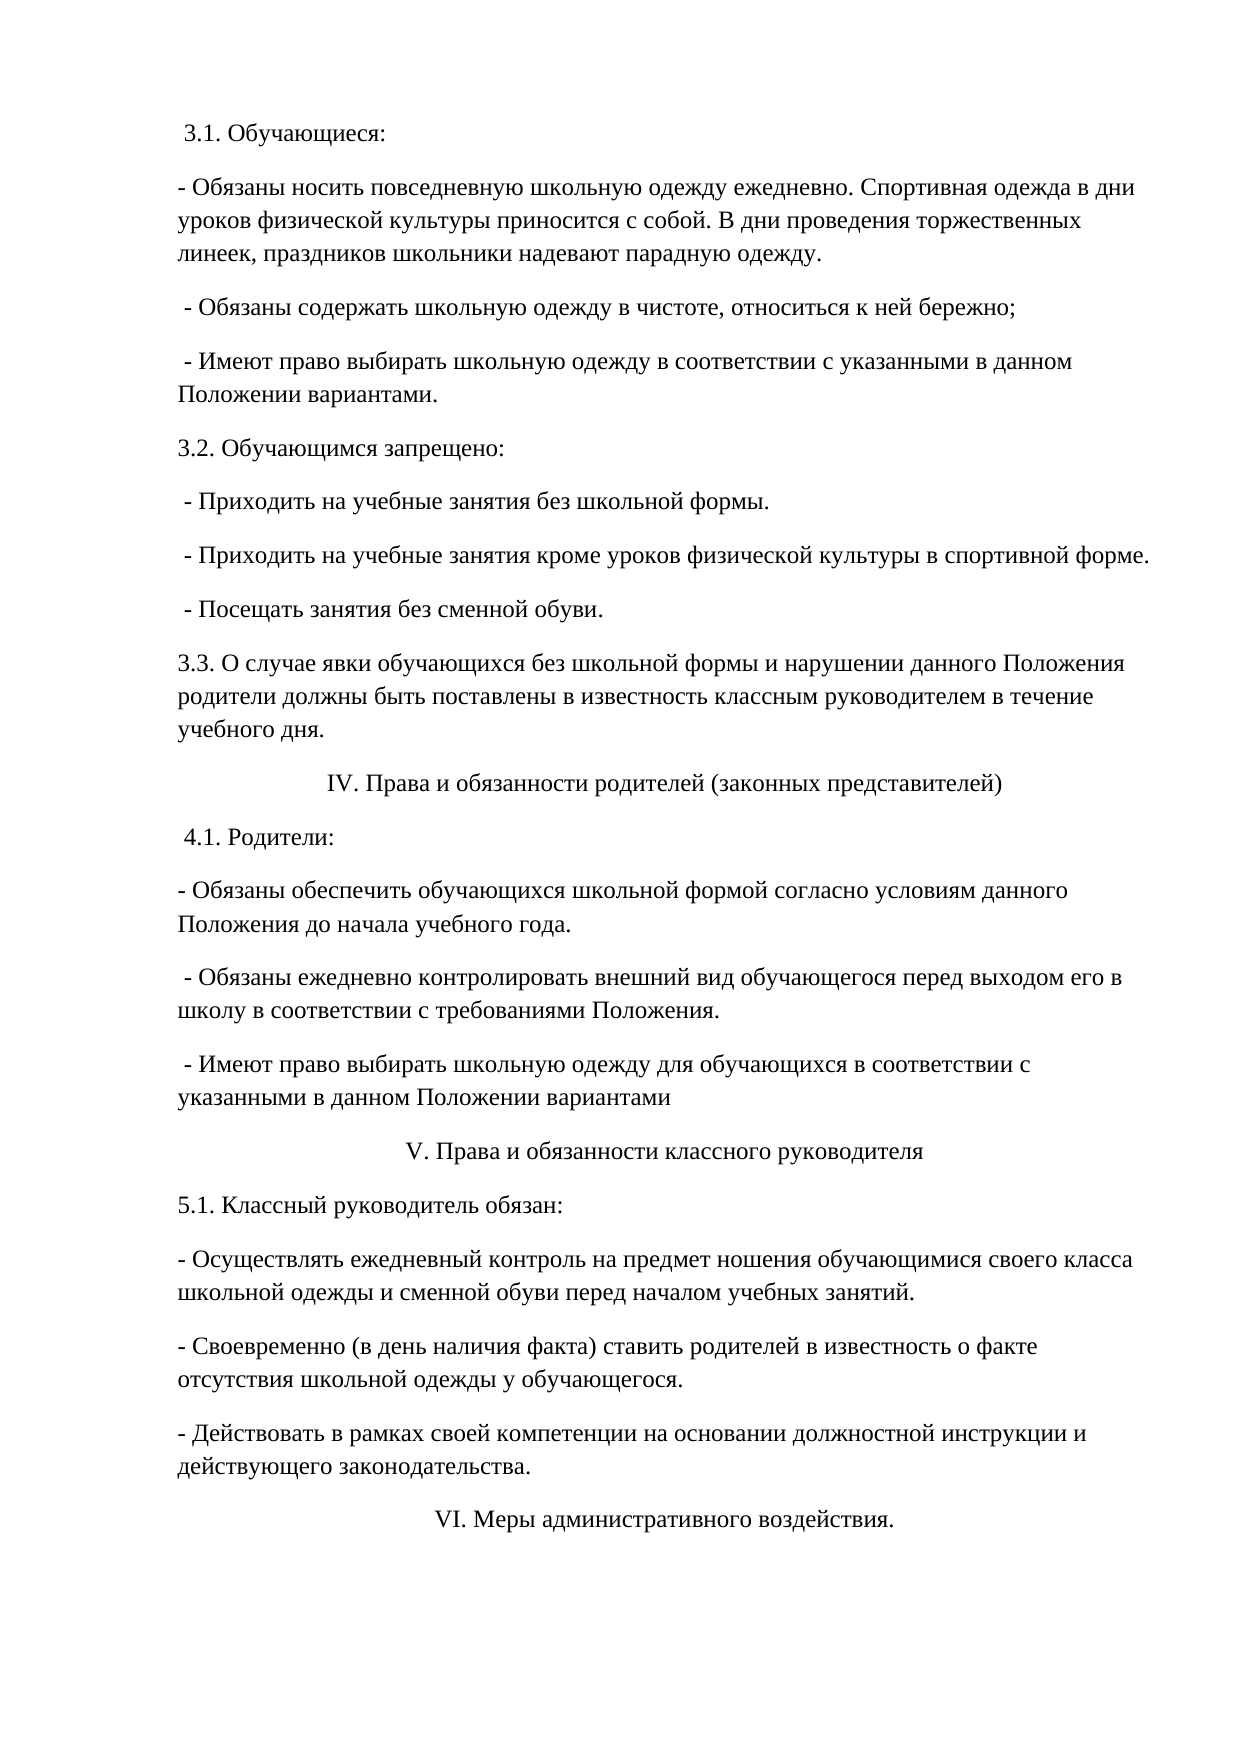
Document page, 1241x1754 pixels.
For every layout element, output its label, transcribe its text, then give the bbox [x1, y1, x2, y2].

text 4.1. Родители: [177, 822, 1152, 851]
text 3.2. Обучающимся запрещено: [177, 433, 1152, 461]
text - Приходить на учебные занятия кроме уроков физической культуры в спортивной форме. [177, 540, 1152, 569]
text - Обязаны обеспечить обучающихся школьной формой согласно условиям данного Положения до начала учебного года. [177, 876, 1152, 937]
text V. Права и обязанности классного руководителя [177, 1136, 1152, 1165]
text - Обязаны содержать школьную одежду в чистоте, относиться к ней бережно; [177, 292, 1152, 321]
text - Своевременно (в день наличия факта) ставить родителей в известность о факте отсутствия школьной одежды у обучающегося. [177, 1331, 1152, 1393]
text - Действовать в рамках своей компетенции на основании должностной инструкции и действующего законодательства. [177, 1418, 1152, 1479]
text IV. Права и обязанности родителей (законных представителей) [177, 768, 1152, 797]
text 3.3. О случае явки обучающихся без школьной формы и нарушении данного Положения родители должны быть поставлены в известность классным руководителем в течение учебного дня. [177, 648, 1152, 743]
text - Посещать занятия без сменной обуви. [177, 594, 1152, 623]
text VI. Меры административного воздействия. [177, 1504, 1152, 1533]
text - Обязаны носить повседневную школьную одежду ежедневно. Спортивная одежда в дни уроков физической культуры приносится с собой. В дни проведения торжественных линеек, праздников школьники надевают парадную одежду. [177, 172, 1152, 267]
text - Осуществлять ежедневный контроль на предмет ношения обучающимися своего класса школьной одежды и сменной обуви перед началом учебных занятий. [177, 1244, 1152, 1306]
text - Приходить на учебные занятия без школьной формы. [177, 486, 1152, 515]
text - Обязаны ежедневно контролировать внешний вид обучающегося перед выходом его в школу в соответствии с требованиями Положения. [177, 962, 1152, 1024]
text 3.1. Обучающиеся: [177, 118, 1152, 147]
text 5.1. Классный руководитель обязан: [177, 1190, 1152, 1219]
text - Имеют право выбирать школьную одежду для обучающихся в соответствии с указанными в данном Положении вариантами [177, 1049, 1152, 1111]
text - Имеют право выбирать школьную одежду в соответствии с указанными в данном Положении вариантами. [177, 346, 1152, 407]
